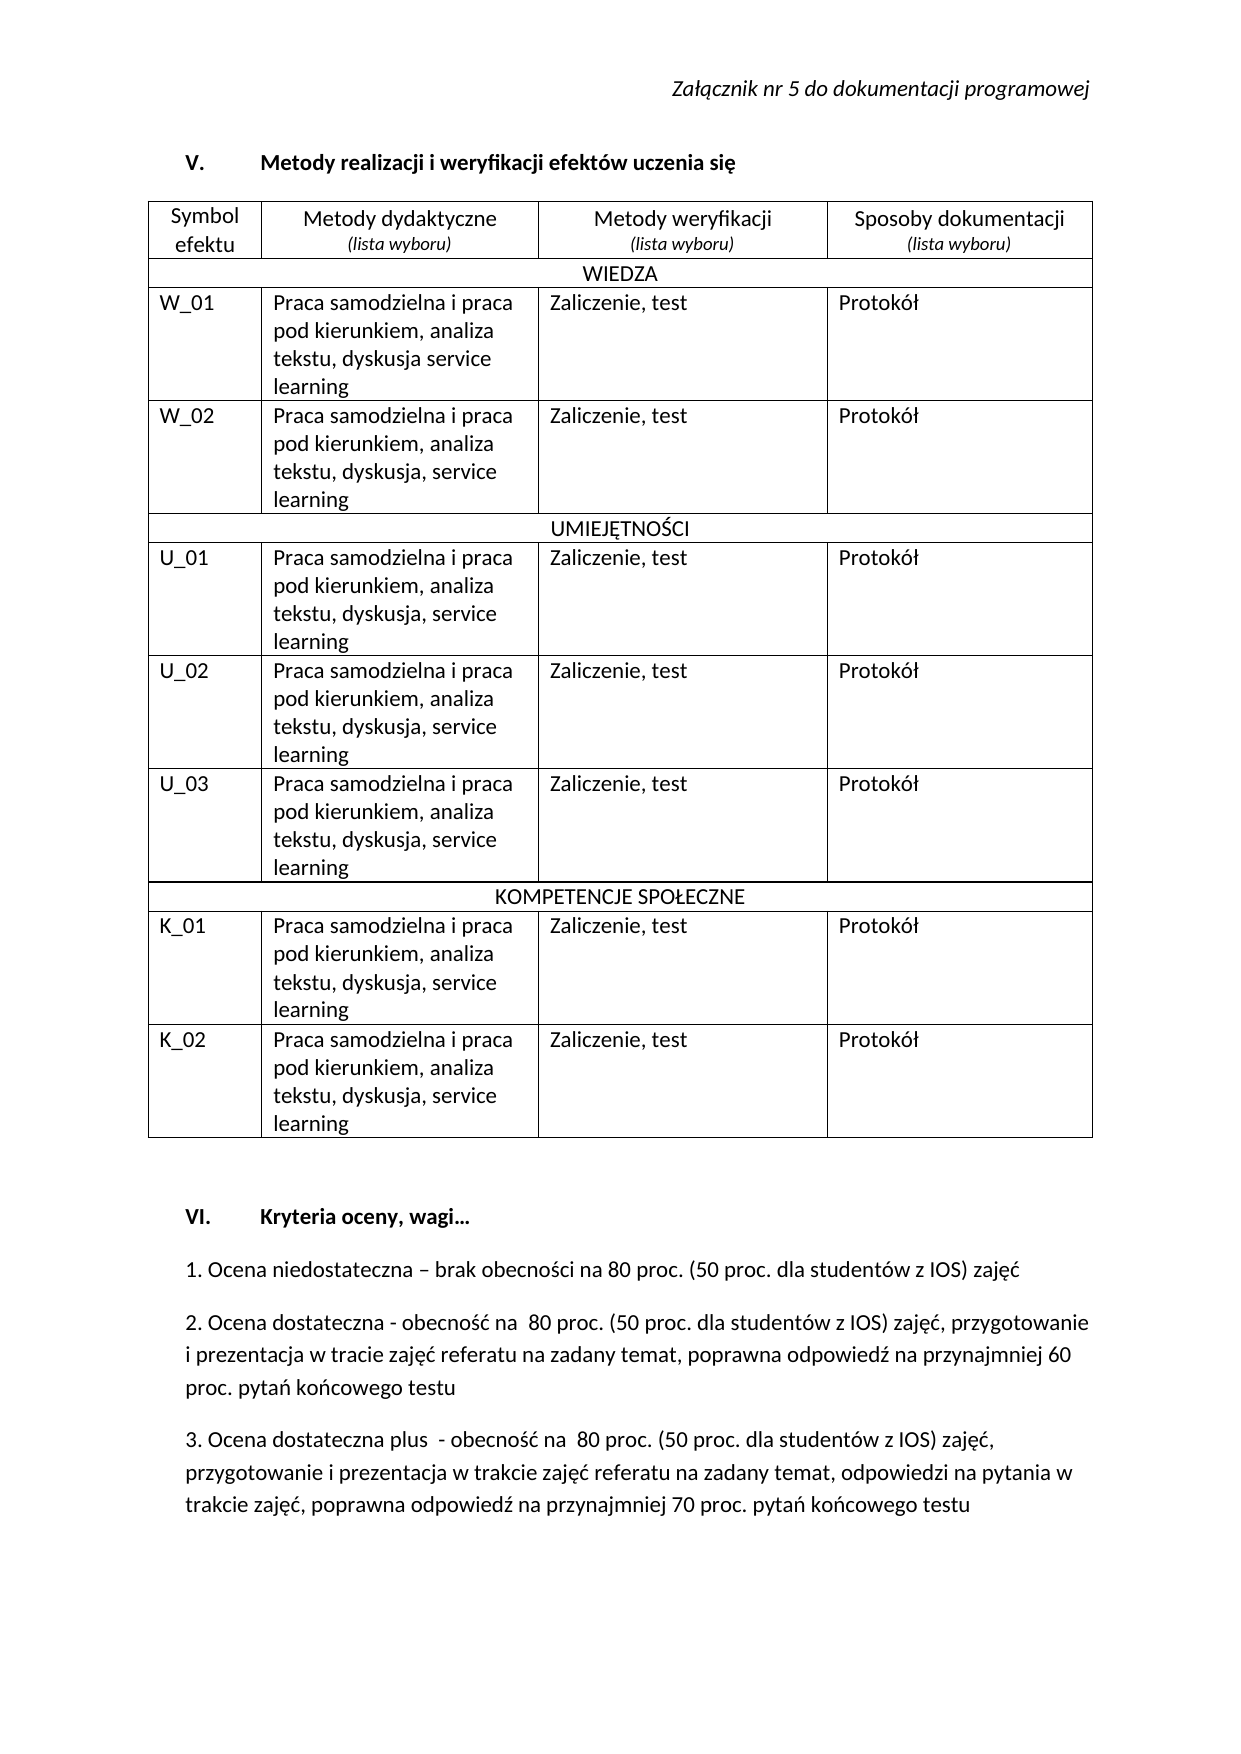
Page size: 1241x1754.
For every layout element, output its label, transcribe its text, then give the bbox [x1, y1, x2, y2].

table_cell Protokół [828, 288, 1092, 400]
table_cell Praca samodzielna i praca pod kierunkiem, analiza tekstu, dyskusja, service learning [262, 912, 538, 1024]
table_cell K_02 [149, 1025, 261, 1137]
table_cell Zaliczenie, test [539, 912, 827, 1024]
table_cell U_02 [149, 656, 261, 768]
list Kryteria oceny, wagi… [185, 1202, 1093, 1230]
table_cell U_03 [149, 769, 261, 881]
text 1. Ocena niedostateczna – brak obecności na 80 proc. (50 proc. dla studentów z IOS) zajęć [185, 1255, 1093, 1283]
table_cell UMIEJĘTNOŚCI [149, 514, 1092, 542]
table_cell Zaliczenie, test [539, 769, 827, 881]
table_header Symbol efektu [149, 202, 261, 258]
table_header Metody weryfikacji (lista wyboru) [539, 202, 827, 258]
table_cell Praca samodzielna i praca pod kierunkiem, analiza tekstu, dyskusja, service learning [262, 543, 538, 655]
table_cell Protokół [828, 1025, 1092, 1137]
table_header Metody dydaktyczne (lista wyboru) [262, 202, 538, 258]
table_cell U_01 [149, 543, 261, 655]
table_cell WIEDZA [149, 259, 1092, 287]
table_cell Protokół [828, 769, 1092, 881]
table_cell Zaliczenie, test [539, 401, 827, 513]
table_cell Zaliczenie, test [539, 1025, 827, 1137]
text 2. Ocena dostateczna - obecność na 80 proc. (50 proc. dla studentów z IOS) zajęć, przygotowanie i prezentacja w tracie zajęć referatu na zadany temat, poprawna odpowiedź na przynajmniej 60 proc. pytań końcowego testu [185, 1308, 1093, 1401]
table_cell K_01 [149, 912, 261, 1024]
table_cell W_01 [149, 288, 261, 400]
table_cell Praca samodzielna i praca pod kierunkiem, analiza tekstu, dyskusja, service learning [262, 656, 538, 768]
table_cell Praca samodzielna i praca pod kierunkiem, analiza tekstu, dyskusja, service learning [262, 769, 538, 881]
table_cell Zaliczenie, test [539, 656, 827, 768]
table_cell KOMPETENCJE SPOŁECZNE [149, 883, 1092, 911]
table_cell Praca samodzielna i praca pod kierunkiem, analiza tekstu, dyskusja service learning [262, 288, 538, 400]
table_cell Praca samodzielna i praca pod kierunkiem, analiza tekstu, dyskusja, service learning [262, 401, 538, 513]
table_cell Protokół [828, 656, 1092, 768]
list Metody realizacji i weryfikacji efektów uczenia się [185, 148, 1093, 176]
table_cell Zaliczenie, test [539, 543, 827, 655]
table_cell Protokół [828, 912, 1092, 1024]
table_cell Praca samodzielna i praca pod kierunkiem, analiza tekstu, dyskusja, service learning [262, 1025, 538, 1137]
table_header Sposoby dokumentacji (lista wyboru) [828, 202, 1092, 258]
table_cell Protokół [828, 401, 1092, 513]
table_cell Zaliczenie, test [539, 288, 827, 400]
table_cell Protokół [828, 543, 1092, 655]
table_cell W_02 [149, 401, 261, 513]
text 3. Ocena dostateczna plus - obecność na 80 proc. (50 proc. dla studentów z IOS) zajęć, przygotowanie i prezentacja w trakcie zajęć referatu na zadany temat, odpowiedzi na pytania w trakcie zajęć, poprawna odpowiedź na przynajmniej 70 proc. pytań końcowego testu [185, 1426, 1093, 1518]
